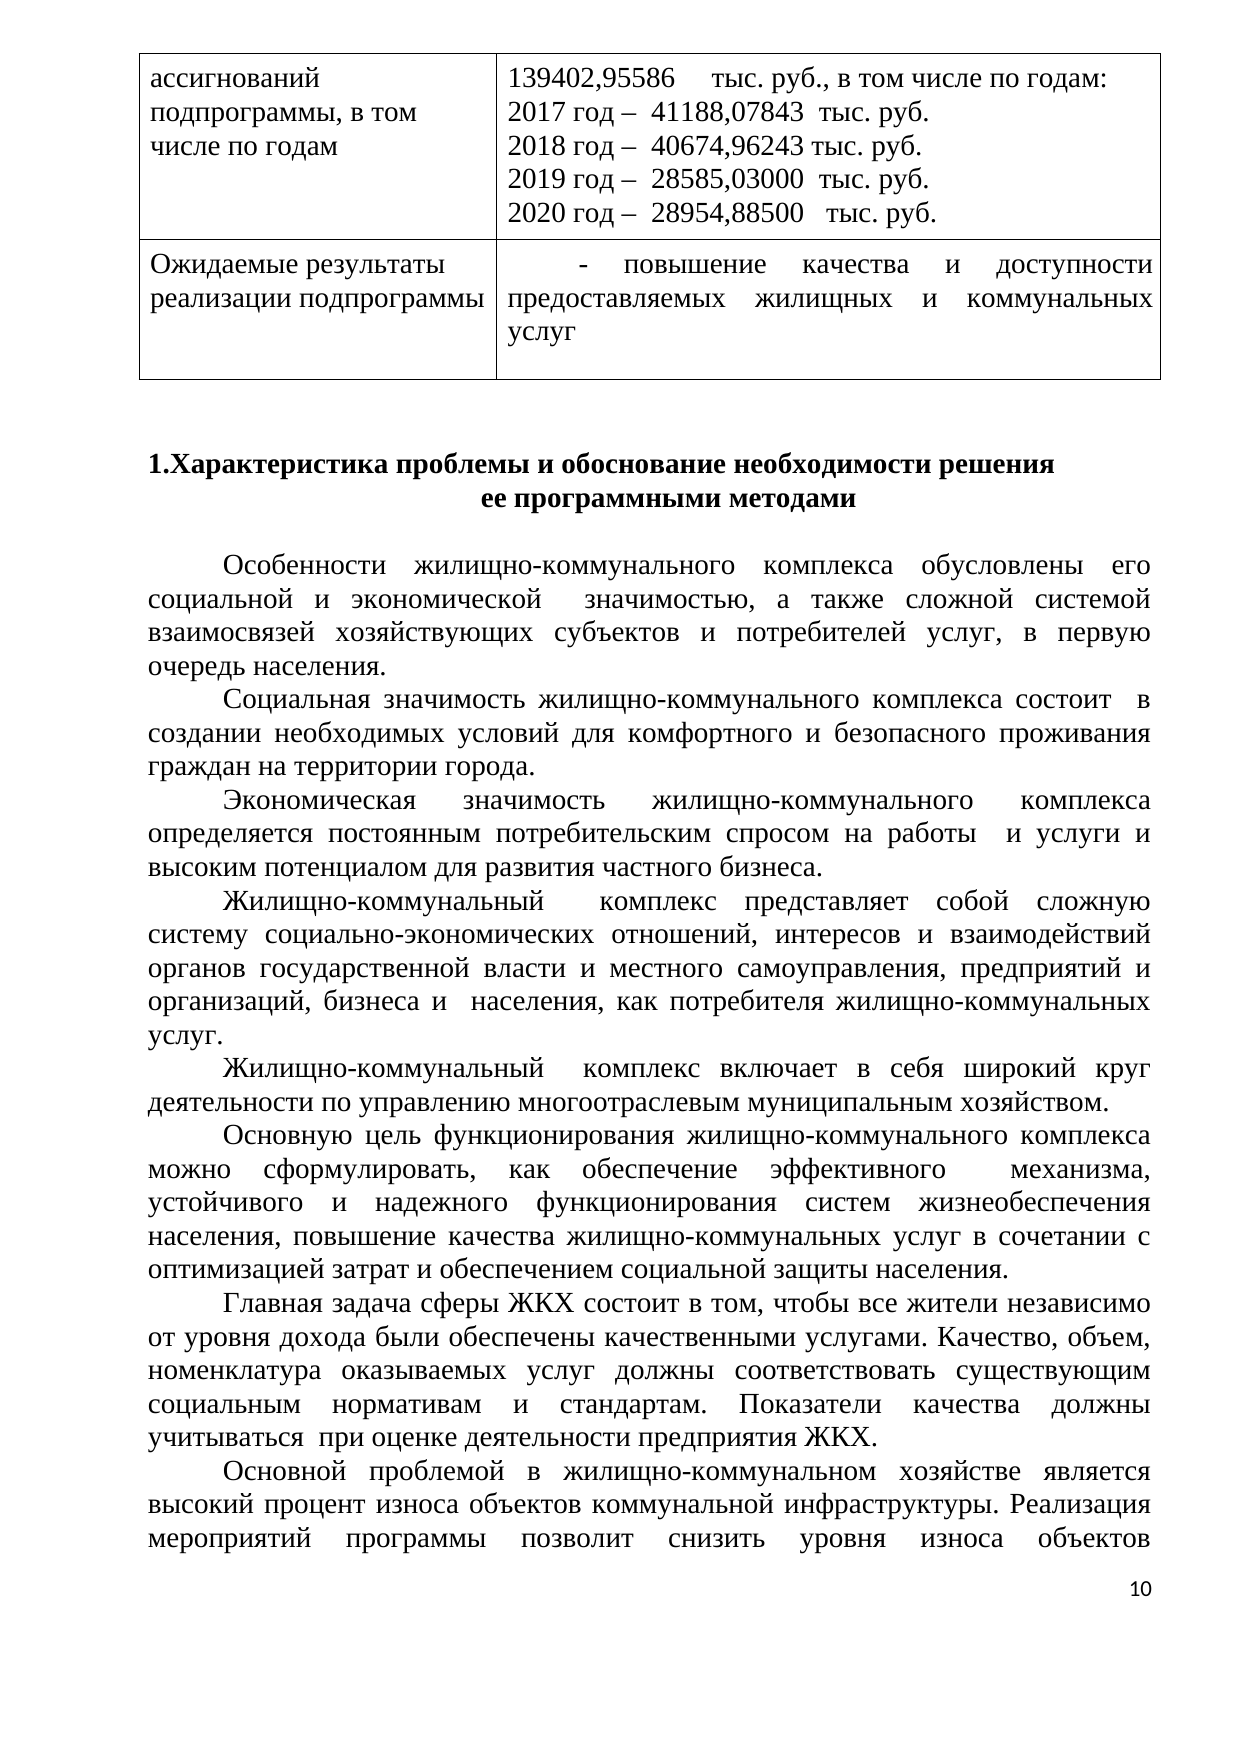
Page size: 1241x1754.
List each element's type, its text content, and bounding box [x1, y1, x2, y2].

text Жилищно-коммунальный комплекс представляет собой сложную систему социально-экономических отношений, интересов и взаимодействий органов государственной власти и местного самоуправления, предприятий и организаций, бизнеса и населения, как потребителя жилищно-коммунальных услуг. [148, 883, 1152, 1050]
text Экономическая значимость жилищно-коммунального комплекса определяется постоянным потребительским спросом на работы и услуги и высоким потенциалом для развития частного бизнеса. [148, 782, 1152, 883]
text Социальная значимость жилищно-коммунального комплекса состоит в создании необходимых условий для комфортного и безопасного проживания граждан на территории города. [148, 681, 1152, 782]
text ее программными методами [185, 480, 1152, 514]
text Главная задача сферы ЖКХ состоит в том, чтобы все жители независимо от уровня дохода были обеспечены качественными услугами. Качество, объем, номенклатура оказываемых услуг должны соответствовать существующим социальным нормативам и стандартам. Показатели качества должны учитываться при оценке деятельности предприятия ЖКХ. [148, 1285, 1152, 1453]
text Основную цель функционирования жилищно-коммунального комплекса можно сформулировать, как обеспечение эффективного механизма, устойчивого и надежного функционирования систем жизнеобеспечения населения, повышение качества жилищно-коммунальных услуг в сочетании с оптимизацией затрат и обеспечением социальной защиты населения. [148, 1117, 1152, 1285]
text Особенности жилищно-коммунального комплекса обусловлены его социальной и экономической значимостью, а также сложной системой взаимосвязей хозяйствующих субъектов и потребителей услуг, в первую очередь населения. [148, 547, 1152, 681]
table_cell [497, 54, 1160, 239]
table_cell Ожидаемые результаты реализации подпрограммы [140, 240, 496, 378]
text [148, 1453, 1152, 1553]
table_cell - повышение качества и доступности предоставляемых жилищных и коммунальных услуг [497, 240, 1160, 378]
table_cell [140, 54, 496, 239]
text Жилищно-коммунальный комплекс включает в себя широкий круг деятельности по управлению многоотраслевым муниципальным хозяйством. [148, 1050, 1152, 1117]
text 1.Характеристика проблемы и обоснование необходимости решения [148, 447, 1152, 480]
